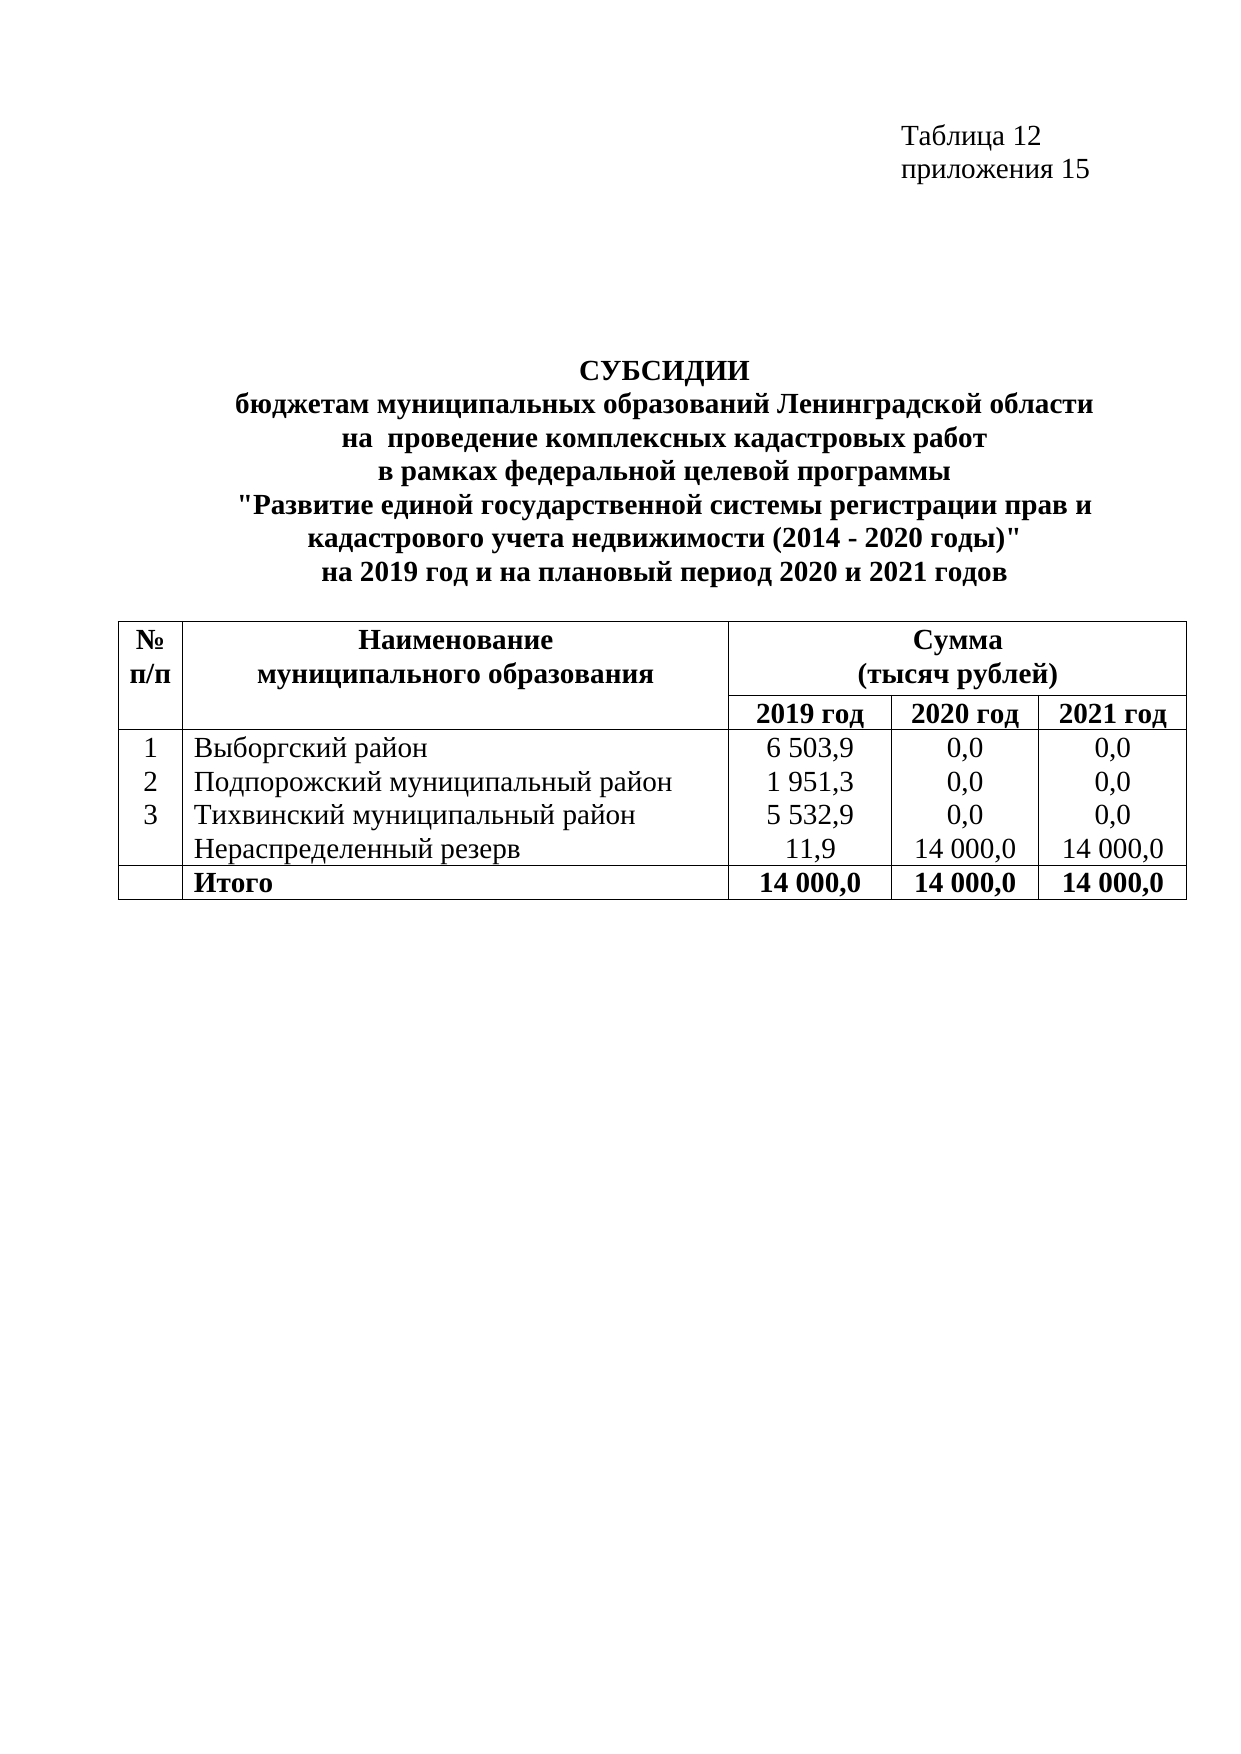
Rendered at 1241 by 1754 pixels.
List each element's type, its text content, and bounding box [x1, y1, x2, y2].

table_cell 2019 год [729, 696, 891, 729]
table_cell 1 951,3 [729, 764, 891, 797]
table_cell 1 [119, 730, 182, 764]
text на проведение комплексных кадастровых работ [177, 420, 1152, 453]
table_cell 2021 год [1039, 696, 1186, 729]
table_cell 2 [119, 764, 182, 797]
table_cell 2020 год [892, 696, 1038, 729]
table_cell Нераспределенный резерв [183, 831, 728, 864]
table_cell Тихвинский муниципальный район [183, 798, 728, 831]
table_cell 0,0 [892, 764, 1038, 797]
text на 2019 год и на плановый период 2020 и 2021 годов [177, 554, 1152, 588]
table_header № п/п [119, 622, 182, 729]
table_header Сумма (тысяч рублей) [729, 622, 1186, 695]
text "Развитие единой государственной системы регистрации прав и кадастрового учета недвижимости (2014 - 2020 годы)" [177, 487, 1152, 554]
table_cell 5 532,9 [729, 798, 891, 831]
table_cell 14 000,0 [892, 831, 1038, 864]
table_cell 14 000,0 [729, 866, 891, 899]
table_cell 14 000,0 [892, 866, 1038, 899]
table_cell 11,9 [729, 831, 891, 864]
text в рамках федеральной целевой программы [177, 453, 1152, 487]
table_cell 0,0 [1039, 730, 1186, 764]
text бюджетам муниципальных образований Ленинградской области [177, 386, 1152, 420]
table_cell Подпорожский муниципальный район [183, 764, 728, 797]
table_cell 0,0 [892, 730, 1038, 764]
table_cell [119, 831, 182, 864]
table_cell 14 000,0 [1039, 831, 1186, 864]
table_cell 0,0 [892, 798, 1038, 831]
text СУБСИДИИ [177, 353, 1152, 386]
table_header Наименование муниципального образования [183, 622, 728, 729]
table_cell [119, 866, 182, 899]
table_cell Итого [183, 866, 728, 899]
table_cell 0,0 [1039, 798, 1186, 831]
table_cell Выборгский район [183, 730, 728, 764]
table_cell 6 503,9 [729, 730, 891, 764]
table_cell 3 [119, 798, 182, 831]
table_cell 0,0 [1039, 764, 1186, 797]
table_cell 14 000,0 [1039, 866, 1186, 899]
text Таблица 12 приложения 15 [901, 118, 1152, 185]
